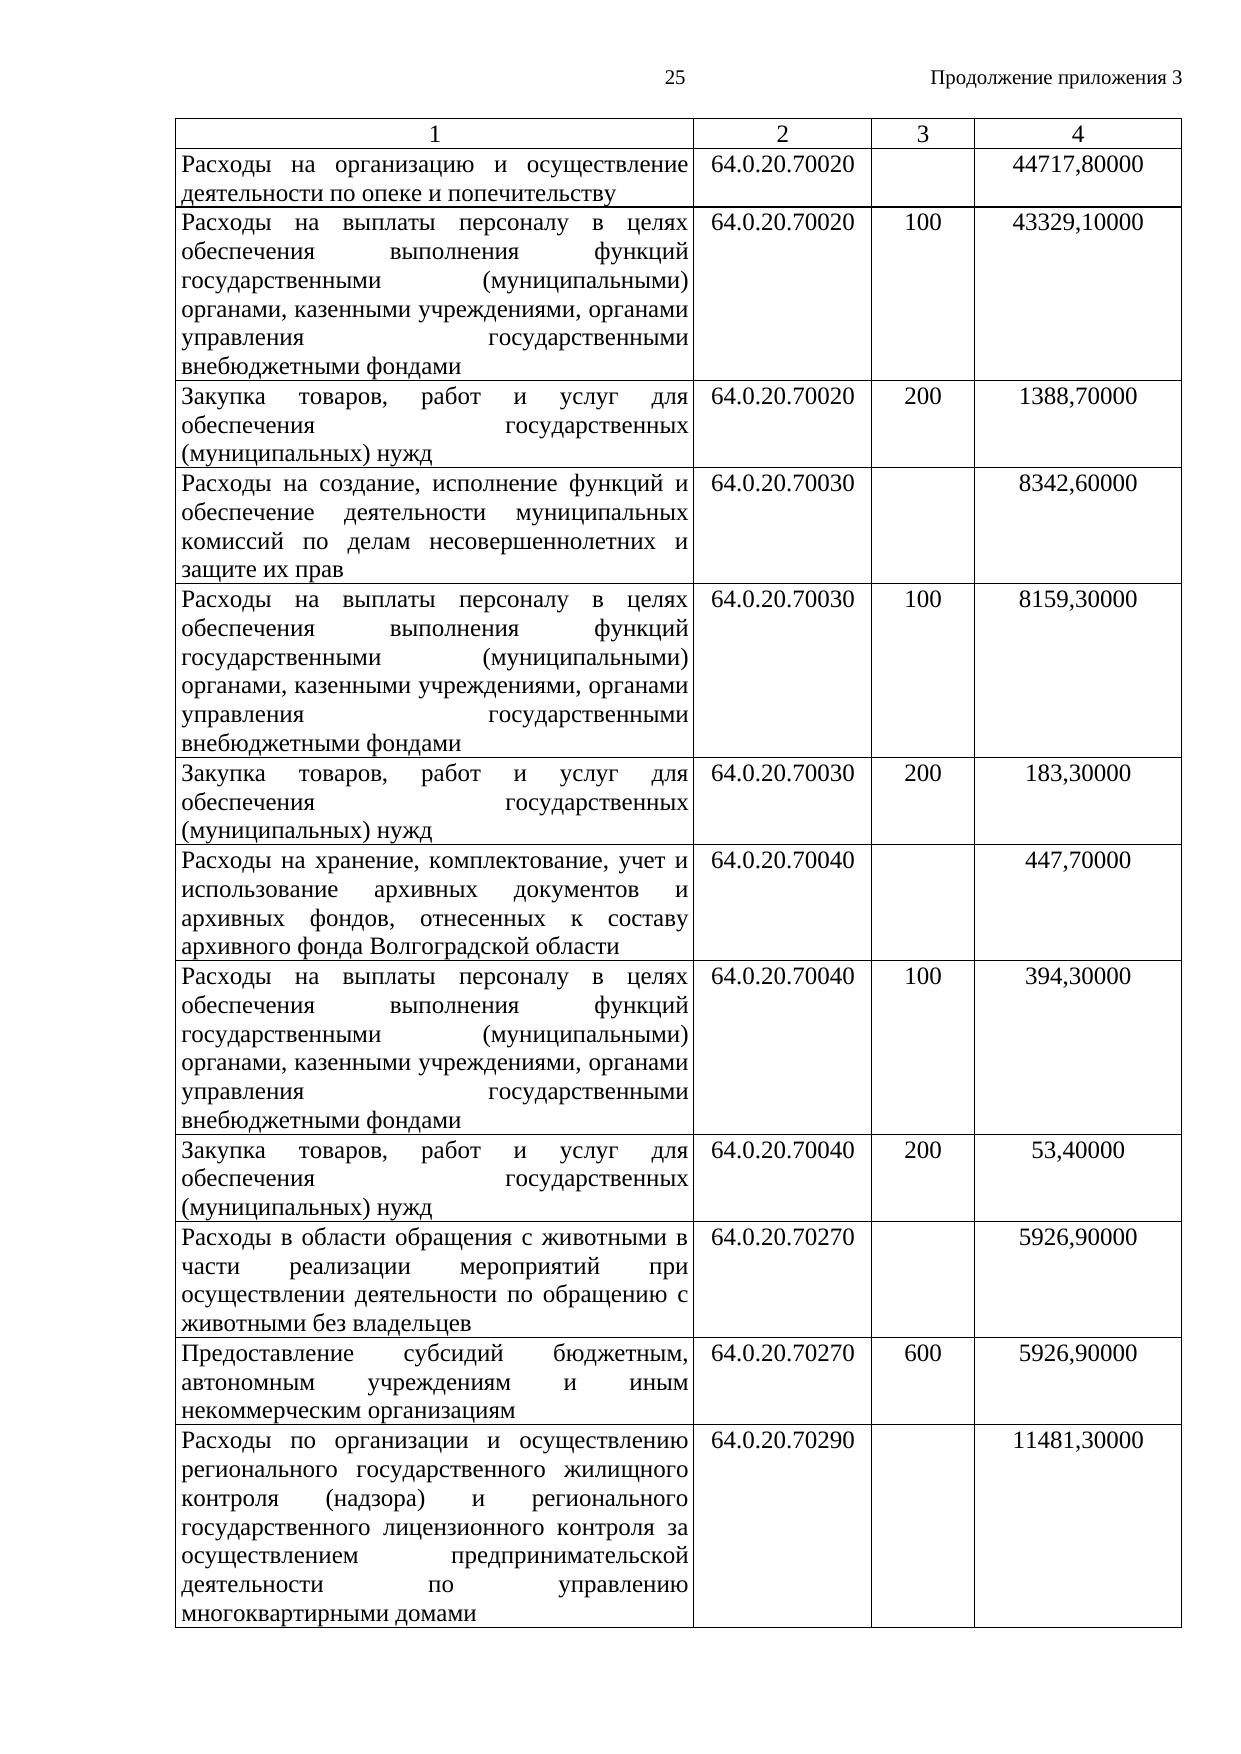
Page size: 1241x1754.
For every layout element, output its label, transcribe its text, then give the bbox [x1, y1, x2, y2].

table_cell 200 [872, 381, 974, 467]
table_cell 64.0.20.70290 [694, 1425, 871, 1627]
table_cell 100 [872, 208, 974, 380]
table_cell Закупка товаров, работ и услуг для обеспечения государственных (муниципальных) нужд [176, 1135, 693, 1221]
table_cell [872, 149, 974, 206]
table_cell 5926,90000 [975, 1338, 1181, 1424]
table_cell 8342,60000 [975, 468, 1181, 583]
table_cell Расходы на создание, исполнение функций и обеспечение деятельности муниципальных комиссий по делам несовершеннолетних и защите их прав [176, 468, 693, 583]
table_cell [872, 468, 974, 583]
table_cell 64.0.20.70030 [694, 468, 871, 583]
table_cell 64.0.20.70020 [694, 149, 871, 206]
table_cell 64.0.20.70040 [694, 845, 871, 960]
table_cell [872, 1222, 974, 1337]
table_header 3 [872, 119, 974, 148]
table_cell 5926,90000 [975, 1222, 1181, 1337]
table_cell Предоставление субсидий бюджетным, автономным учреждениям и иным некоммерческим организациям [176, 1338, 693, 1424]
table_cell [872, 1425, 974, 1627]
table_header 2 [694, 119, 871, 148]
table_cell 394,30000 [975, 961, 1181, 1134]
table_cell 64.0.20.70030 [694, 758, 871, 844]
table_cell 53,40000 [975, 1135, 1181, 1221]
table_cell 1388,70000 [975, 381, 1181, 467]
table_cell 64.0.20.70270 [694, 1222, 871, 1337]
table_cell Закупка товаров, работ и услуг для обеспечения государственных (муниципальных) нужд [176, 758, 693, 844]
table_cell 447,70000 [975, 845, 1181, 960]
table_cell 200 [872, 1135, 974, 1221]
table_cell 183,30000 [975, 758, 1181, 844]
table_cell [176, 208, 693, 380]
table_cell 64.0.20.70270 [694, 1338, 871, 1424]
table_cell 64.0.20.70040 [694, 1135, 871, 1221]
table_cell 100 [872, 961, 974, 1134]
table_cell 64.0.20.70040 [694, 961, 871, 1134]
table_cell 8159,30000 [975, 584, 1181, 757]
table_cell 100 [872, 584, 974, 757]
table_cell Расходы в области обращения с животными в части реализации мероприятий при осуществлении деятельности по обращению с животными без владельцев [176, 1222, 693, 1337]
table_cell 11481,30000 [975, 1425, 1181, 1627]
table_cell 600 [872, 1338, 974, 1424]
table_cell 64.0.20.70020 [694, 381, 871, 467]
table_header 1 [176, 119, 693, 148]
table_cell Расходы на хранение, комплектование, учет и использование архивных документов и архивных фондов, отнесенных к составу архивного фонда Волгоградской области [176, 845, 693, 960]
table_cell Закупка товаров, работ и услуг для обеспечения государственных (муниципальных) нужд [176, 381, 693, 467]
table_cell 64.0.20.70020 [694, 208, 871, 380]
table_cell 200 [872, 758, 974, 844]
table_cell Расходы по организации и осуществлению регионального государственного жилищного контроля (надзора) и регионального государственного лицензионного контроля за осуществлением предпринимательской деятельности по управлению многоквартирными домами [176, 1425, 693, 1627]
table_header 4 [975, 119, 1181, 148]
table_cell 64.0.20.70030 [694, 584, 871, 757]
table_cell 44717,80000 [975, 149, 1181, 206]
table_cell Расходы на организацию и осуществление деятельности по опеке и попечительству [176, 149, 693, 206]
table_cell [872, 845, 974, 960]
table_cell 43329,10000 [975, 208, 1181, 380]
